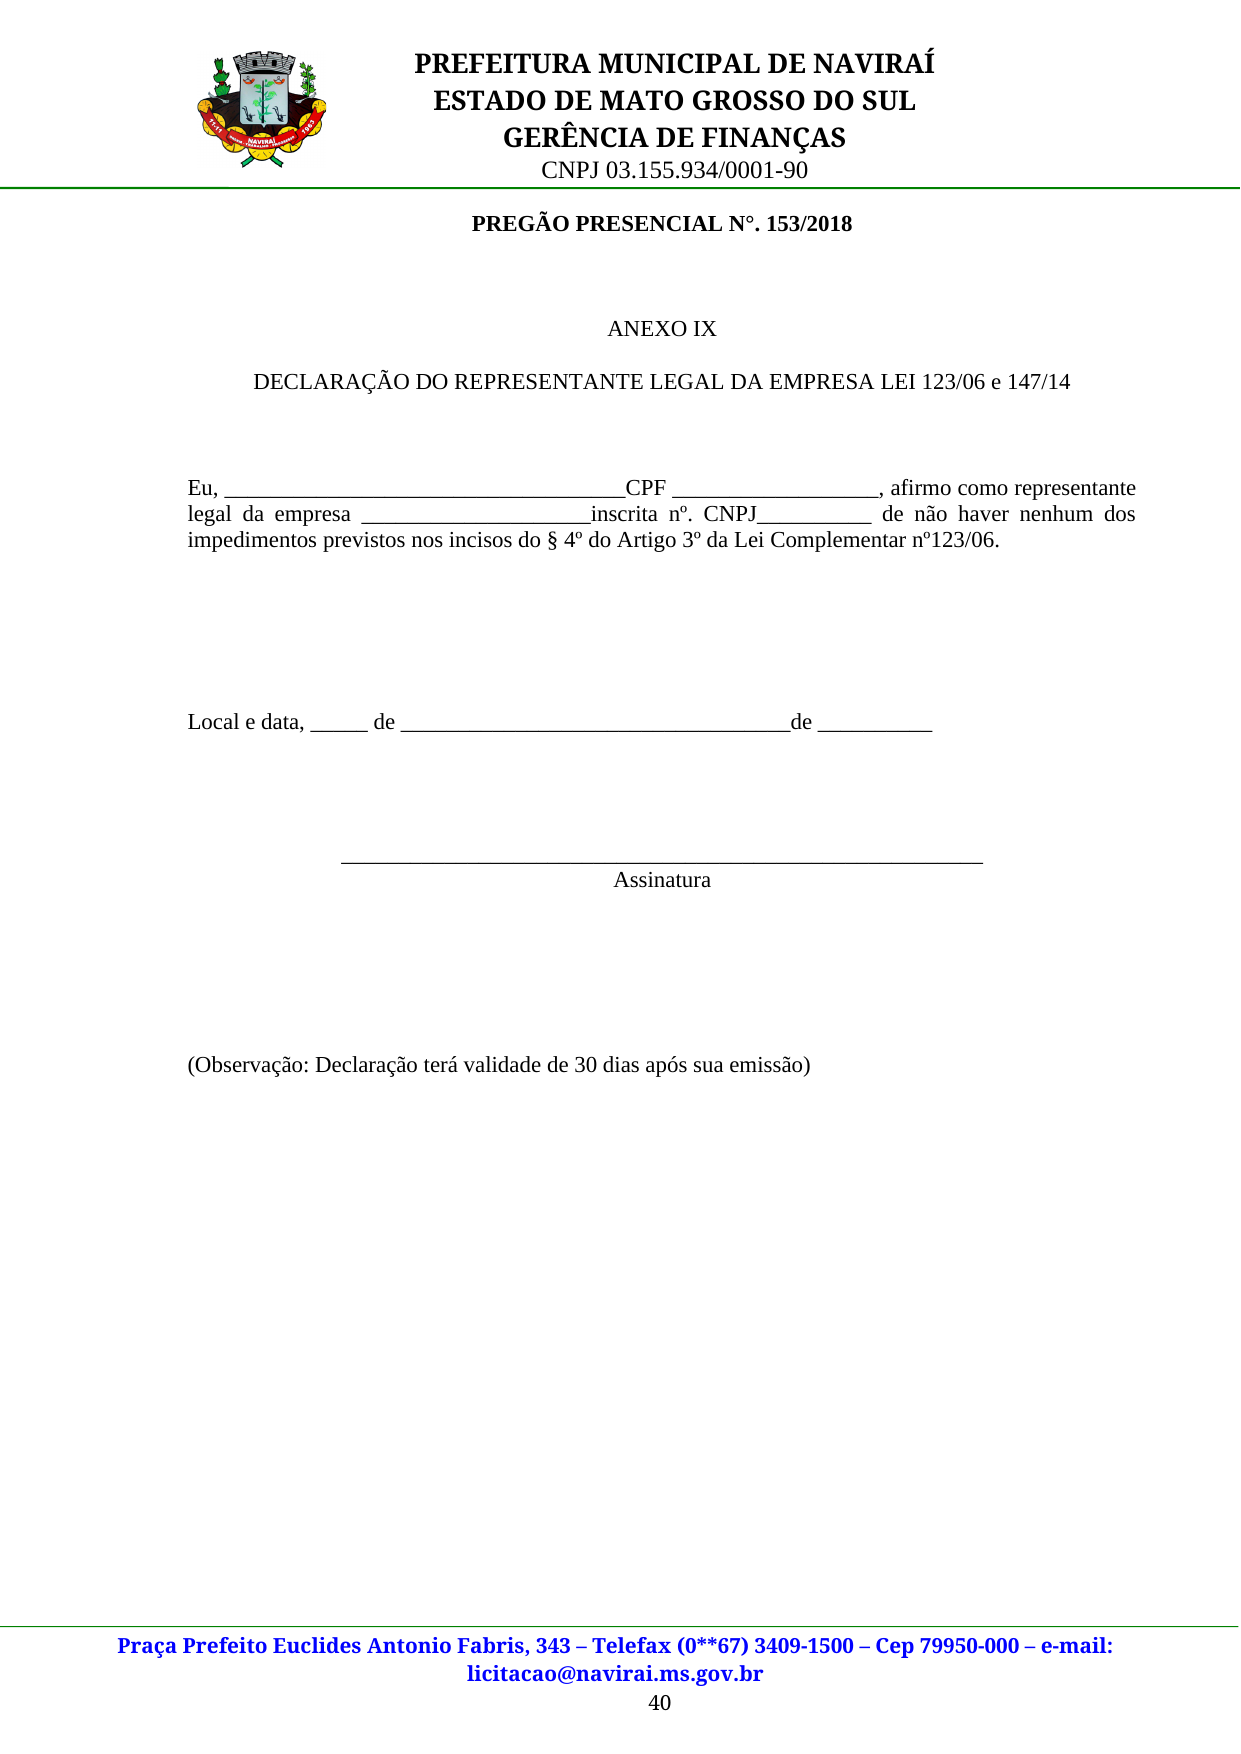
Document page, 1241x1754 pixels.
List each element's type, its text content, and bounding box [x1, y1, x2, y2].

text (Observação: Declaração terá validade de 30 dias após sua emissão) [187, 1051, 1137, 1077]
text Local e data, _____ de __________________________________de __________ [187, 708, 1137, 735]
picture [197, 51, 327, 168]
text PREGÃO PRESENCIAL N°. 153/2018 [187, 210, 1137, 236]
text DECLARAÇÃO DO REPRESENTANTE LEGAL DA EMPRESA LEI 123/06 e 147/14 [187, 368, 1137, 394]
text ANEXO IX [187, 315, 1137, 342]
text Assinatura [187, 867, 1137, 893]
text ________________________________________________________ [187, 840, 1137, 867]
text Eu, ___________________________________CPF __________________, afirmo como representante legal da empresa ____________________inscrita nº. CNPJ__________ de não haver nenhum dos impedimentos previstos nos incisos do § 4º do Artigo 3º da Lei Complementar nº123/06. [187, 473, 1137, 553]
